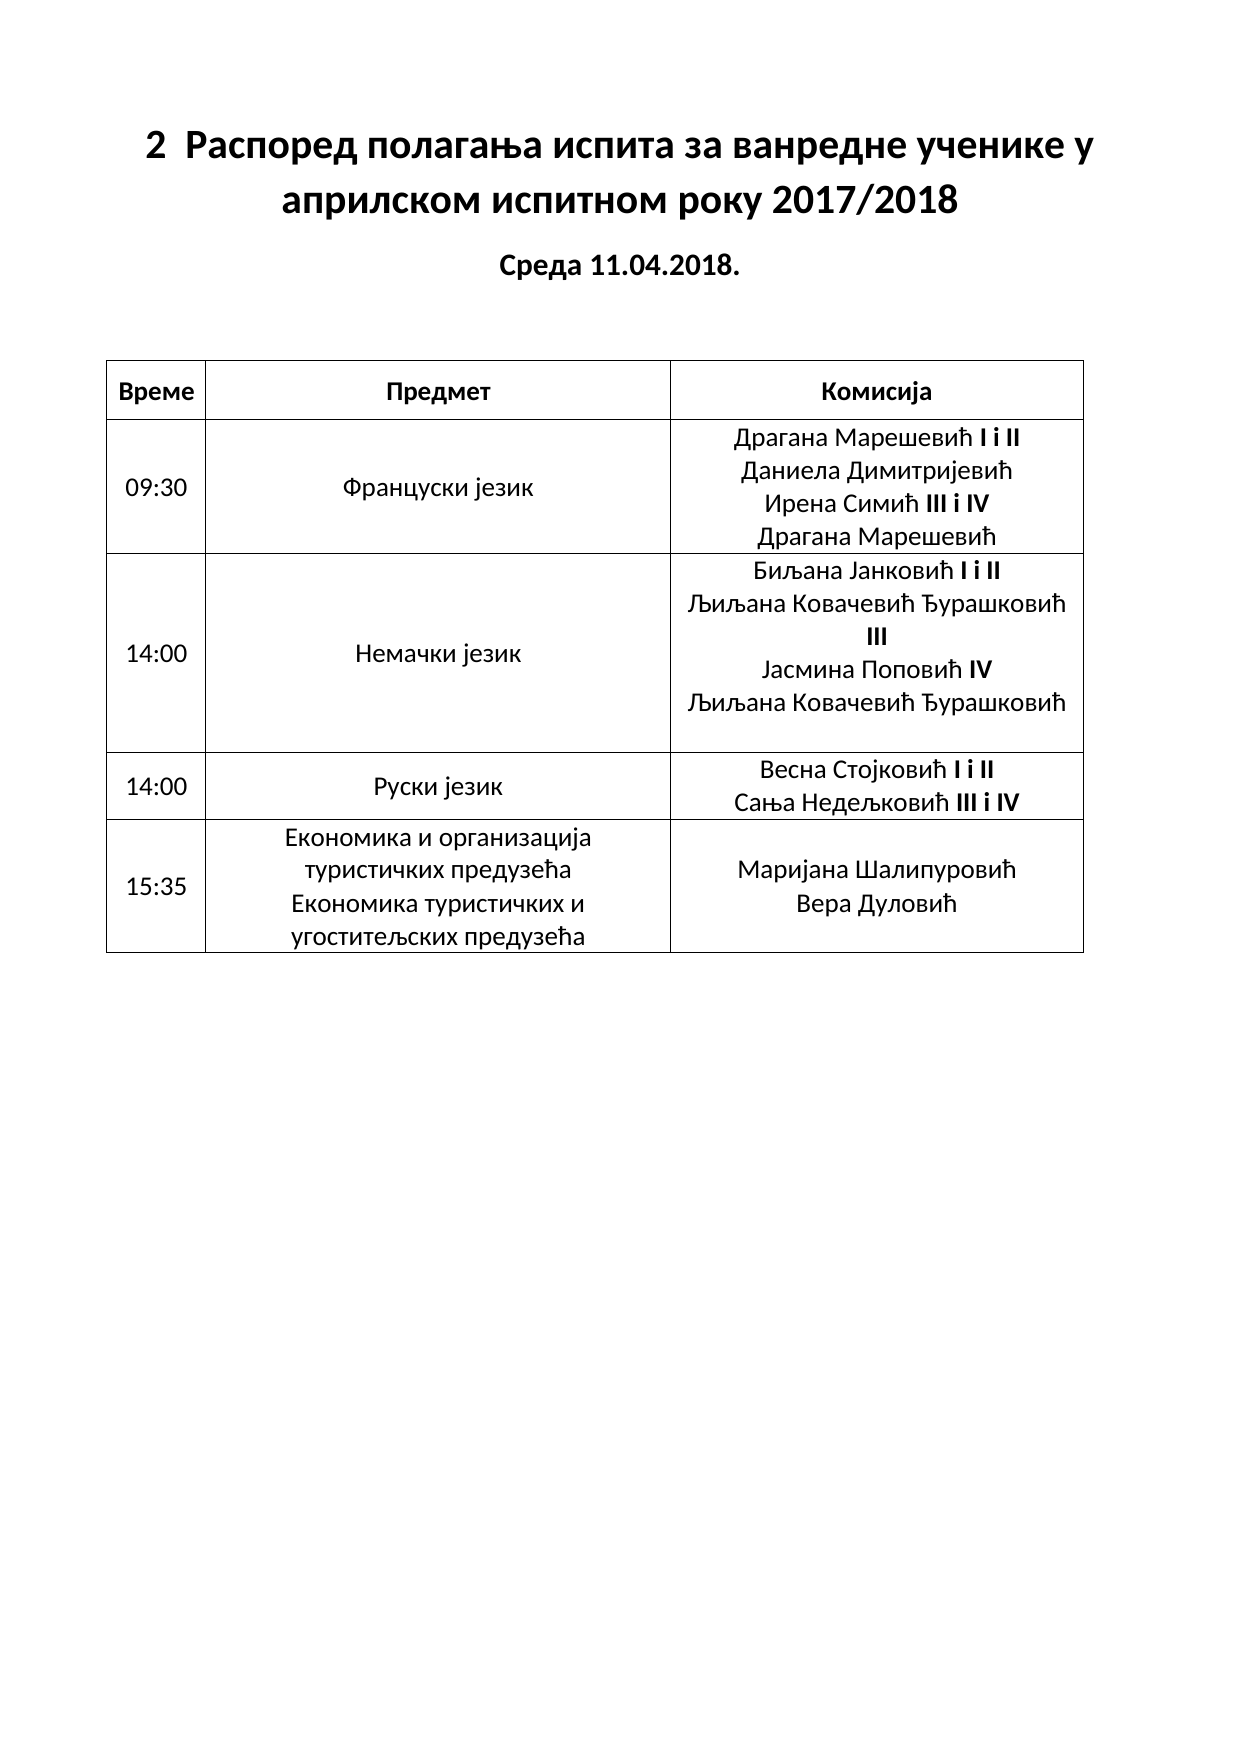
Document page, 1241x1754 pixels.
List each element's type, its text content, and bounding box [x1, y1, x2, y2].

table_cell 14:00 [107, 554, 205, 752]
text 2 Распоред полагања испита за ванредне ученике у априлском испитном року 2017/2018 [118, 118, 1122, 224]
table_header Предмет [206, 361, 670, 419]
table_header Комисија [671, 361, 1083, 419]
table_cell 09:30 [107, 420, 205, 552]
table_cell 14:00 [107, 753, 205, 819]
table_cell Биљана Јанковић I i II Љиљана Ковачевић Ђурашковић III Јасмина Поповић IV Љиљана Ковачевић Ђурашковић [671, 554, 1083, 752]
table_cell Маријана Шалипуровић Вера Дуловић [671, 820, 1083, 952]
table_cell Економика и организација туристичких предузећа Економика туристичких и угоститељских предузећа [206, 820, 670, 952]
table_cell 15:35 [107, 820, 205, 952]
table_cell Немачки језик [206, 554, 670, 752]
table_cell Француски језик [206, 420, 670, 552]
text Среда 11.04.2018. [118, 244, 1122, 283]
table_header Време [107, 361, 205, 419]
table_cell Весна Стојковић I i II Сања Недељковић III i IV [671, 753, 1083, 819]
table_cell Руски језик [206, 753, 670, 819]
table_cell Драгана Марешевић I i II Даниела Димитријевић Ирена Симић III i IV Драгана Марешевић [671, 420, 1083, 552]
